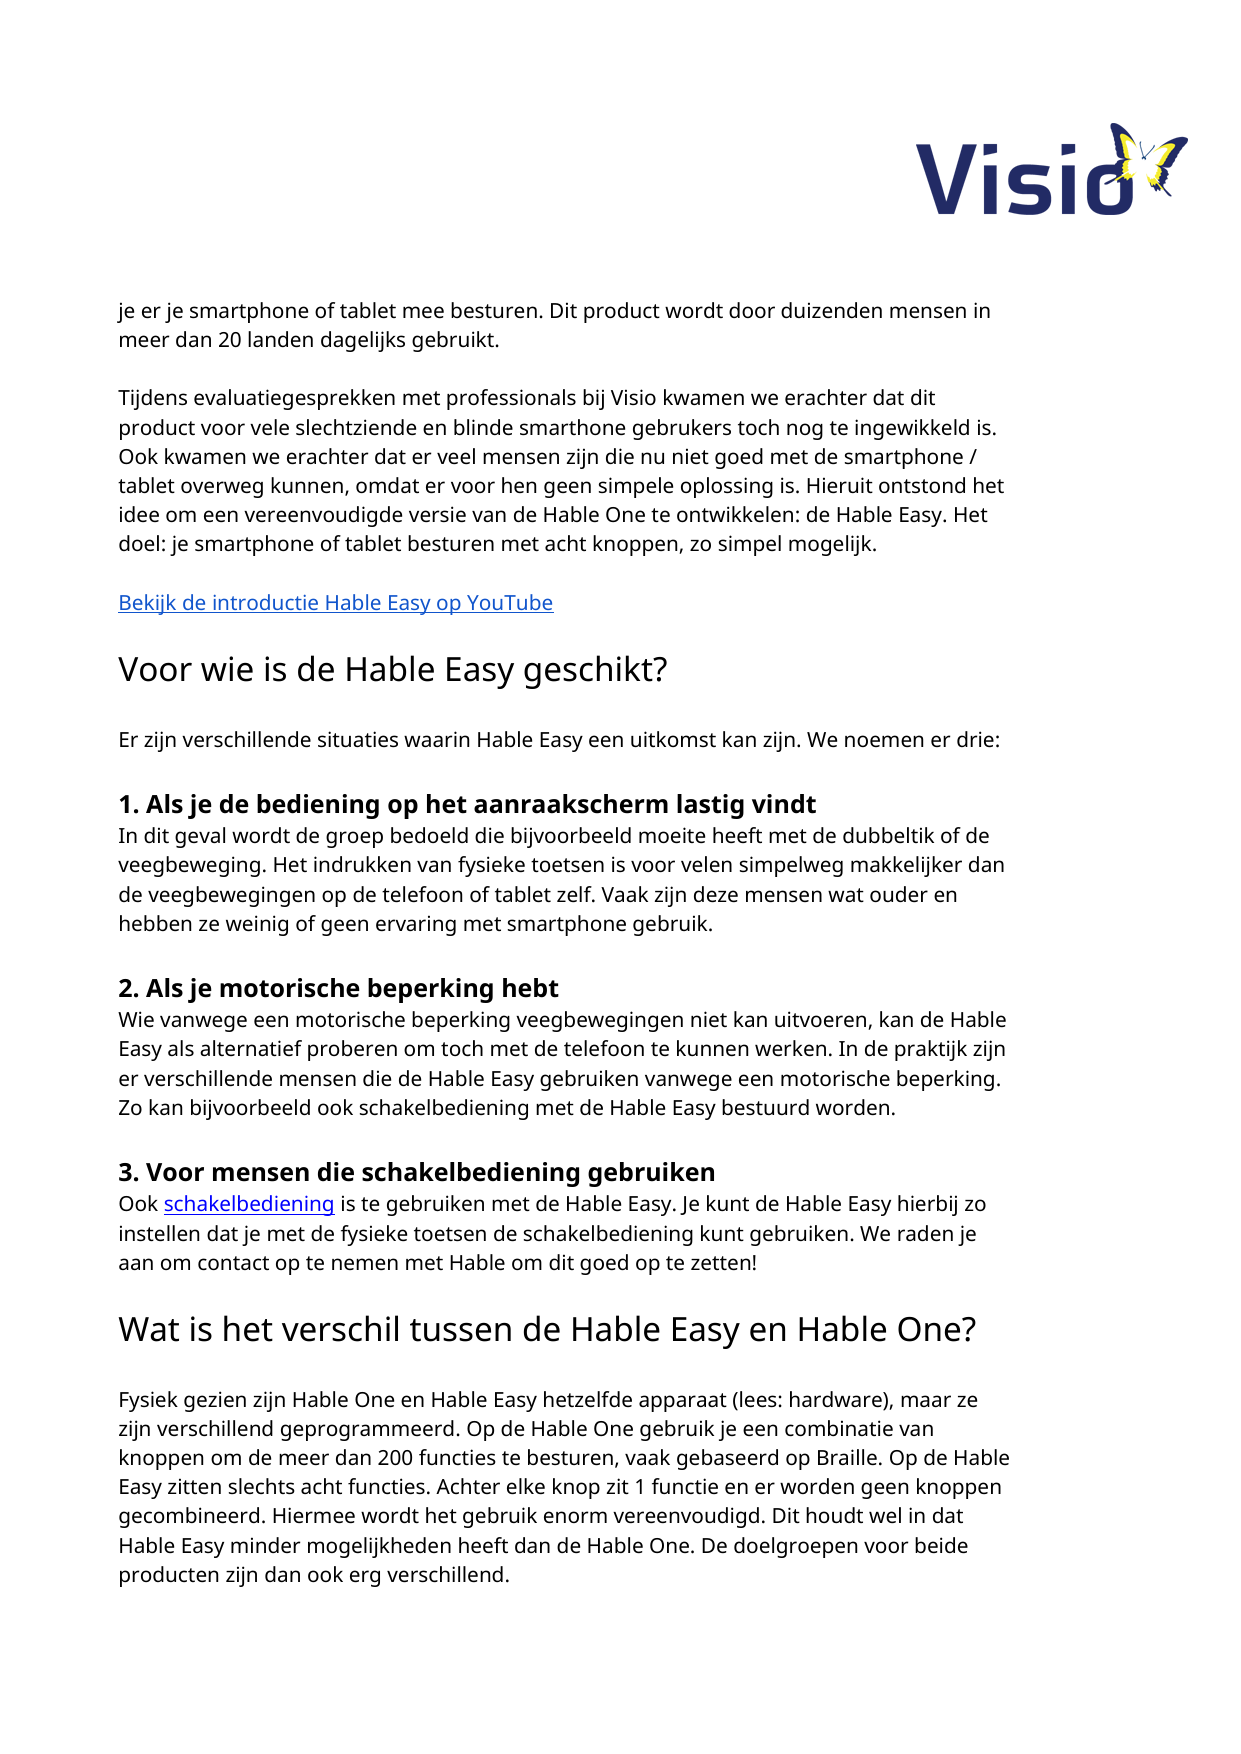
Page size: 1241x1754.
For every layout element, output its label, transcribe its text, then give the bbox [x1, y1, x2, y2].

text 3. Voor mensen die schakelbediening gebruiken [118, 1155, 1016, 1189]
text Wie vanwege een motorische beperking veegbewegingen niet kan uitvoeren, kan de Hable Easy als alternatief proberen om toch met de telefoon te kunnen werken. In de praktijk zijn er verschillende mensen die de Hable Easy gebruiken vanwege een motorische beperking. Zo kan bijvoorbeeld ook schakelbediening met de Hable Easy bestuurd worden. [118, 1005, 1016, 1121]
text Ook schakelbediening is te gebruiken met de Hable Easy. Je kunt de Hable Easy hierbij zo instellen dat je met de fysieke toetsen de schakelbediening kunt gebruiken. We raden je aan om contact op te nemen met Hable om dit goed op te zetten! [118, 1189, 1016, 1276]
subtitle Wat is het verschil tussen de Hable Easy en Hable One? [118, 1305, 1016, 1351]
text 1. Als je de bediening op het aanraakscherm lastig vindt [118, 787, 1016, 821]
picture [904, 118, 1199, 218]
subtitle Voor wie is de Hable Easy geschikt? [118, 645, 1016, 691]
text Bekijk de introductie Hable Easy op YouTube [118, 587, 1016, 616]
text 2. Als je motorische beperking hebt [118, 971, 1016, 1005]
text Tijdens evaluatiegesprekken met professionals bij Visio kwamen we erachter dat dit product voor vele slechtziende en blinde smarthone gebrukers toch nog te ingewikkeld is. Ook kwamen we erachter dat er veel mensen zijn die nu niet goed met de smartphone / tablet overweg kunnen, omdat er voor hen geen simpele oplossing is. Hieruit ontstond het idee om een vereenvoudigde versie van de Hable One te ontwikkelen: de Hable Easy. Het doel: je smartphone of tablet besturen met acht knoppen, zo simpel mogelijk. [118, 383, 1016, 558]
text Er zijn verschillende situaties waarin Hable Easy een uitkomst kan zijn. We noemen er drie: [118, 724, 1016, 753]
text In dit geval wordt de groep bedoeld die bijvoorbeeld moeite heeft met de dubbeltik of de veegbeweging. Het indrukken van fysieke toetsen is voor velen simpelweg makkelijker dan de veegbewegingen op de telefoon of tablet zelf. Vaak zijn deze mensen wat ouder en hebben ze weinig of geen ervaring met smartphone gebruik. [118, 821, 1016, 937]
text Fysiek gezien zijn Hable One en Hable Easy hetzelfde apparaat (lees: hardware), maar ze zijn verschillend geprogrammeerd. Op de Hable One gebruik je een combinatie van knoppen om de meer dan 200 functies te besturen, vaak gebaseerd op Braille. Op de Hable Easy zitten slechts acht functies. Achter elke knop zit 1 functie en er worden geen knoppen gecombineerd. Hiermee wordt het gebruik enorm vereenvoudigd. Dit houdt wel in dat Hable Easy minder mogelijkheden heeft dan de Hable One. De doelgroepen voor beide producten zijn dan ook erg verschillend. [118, 1384, 1016, 1588]
